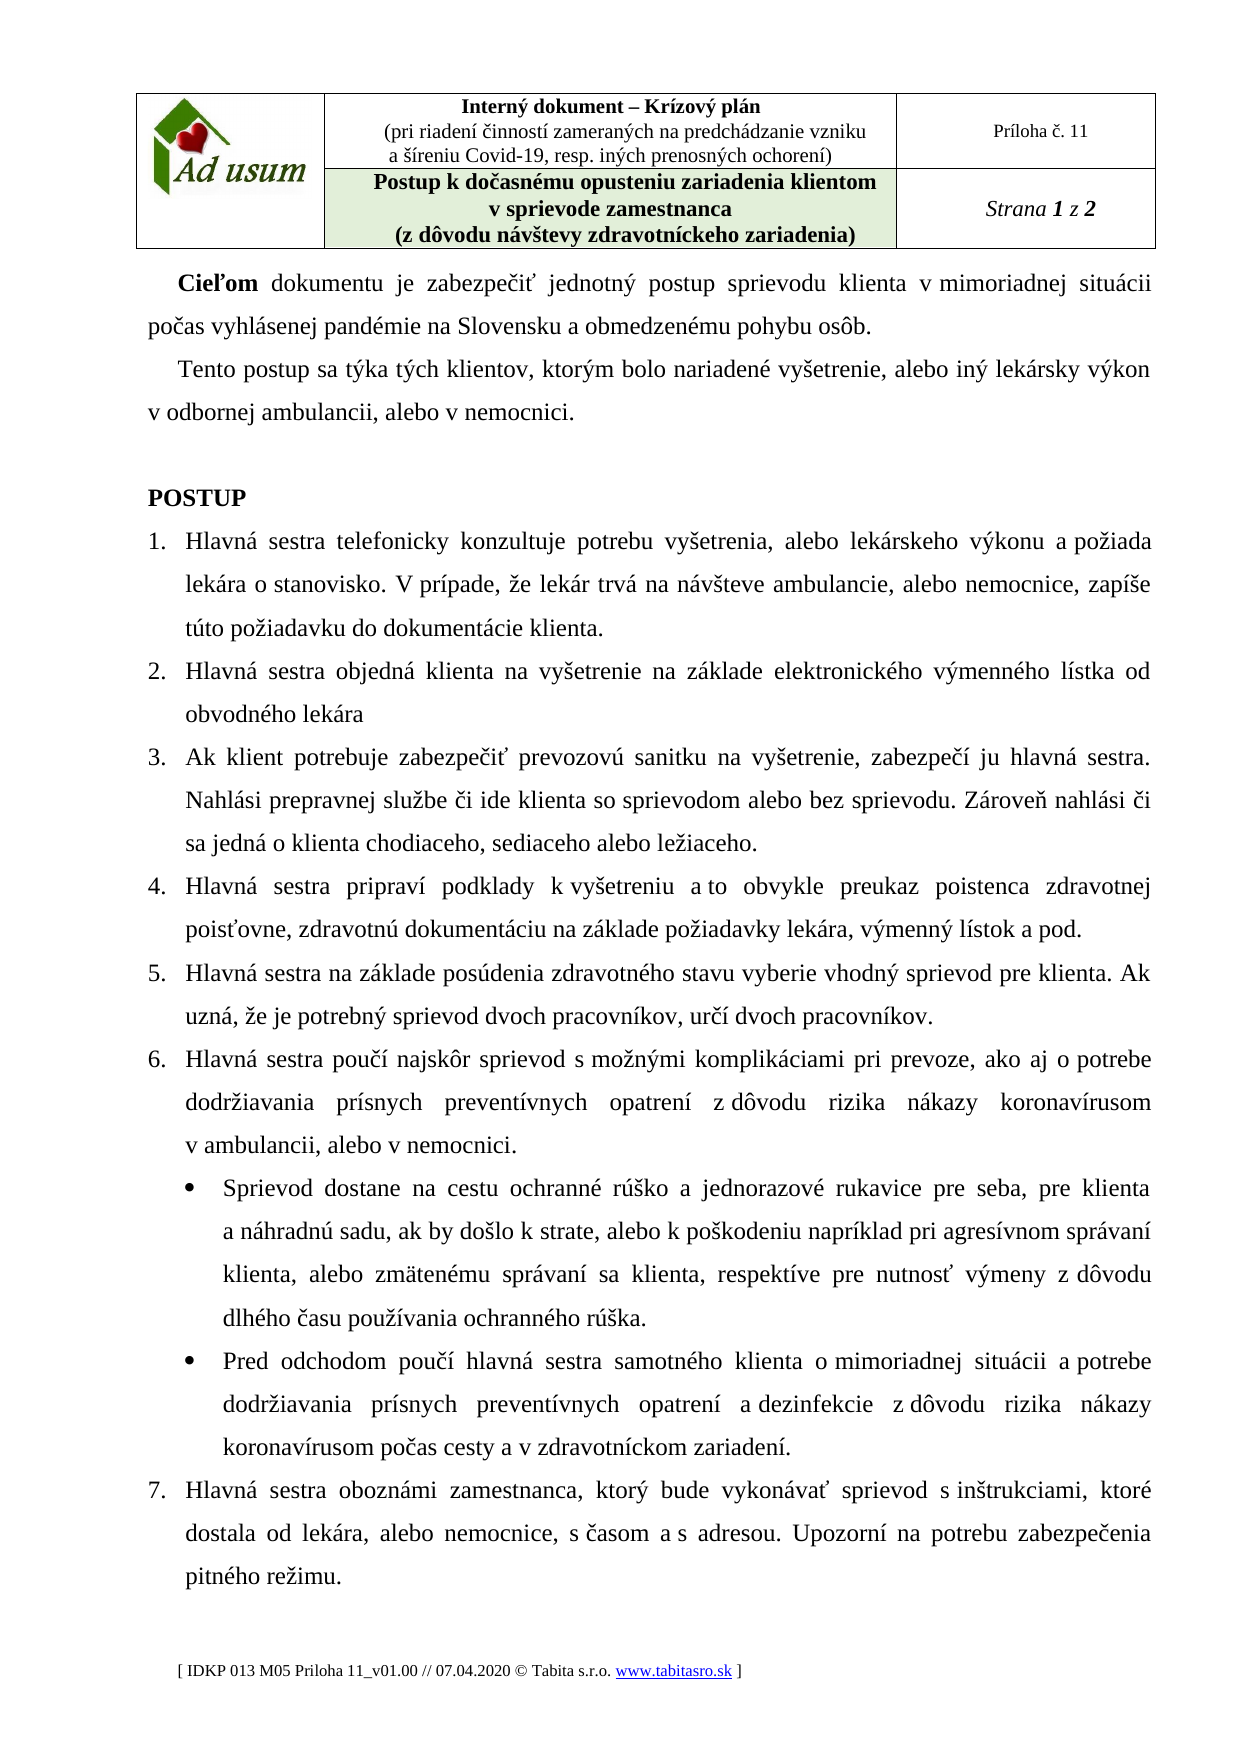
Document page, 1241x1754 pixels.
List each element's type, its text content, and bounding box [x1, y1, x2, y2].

list Ak klient potrebuje zabezpečiť prevozovú sanitku na vyšetrenie, zabezpečí ju hlavná sestra. Nahlási prepravnej službe či ide klienta so sprievodom alebo bez sprievodu. Zároveň nahlási či sa jedná o klienta chodiaceho, sediaceho alebo ležiaceho. [148, 742, 1152, 857]
text POSTUP [148, 483, 1152, 512]
list Hlavná sestra na základe posúdenia zdravotného stavu vyberie vhodný sprievod pre klienta. Ak uzná, že je potrebný sprievod dvoch pracovníkov, určí dvoch pracovníkov. [148, 958, 1152, 1029]
picture [147, 94, 312, 199]
text Cieľom dokumentu je zabezpečiť jednotný postup sprievodu klienta v mimoriadnej situácii počas vyhlásenej pandémie na Slovensku a obmedzenému pohybu osôb. [148, 268, 1152, 339]
list Hlavná sestra pripraví podklady k vyšetreniu a to obvykle preukaz poistenca zdravotnej poisťovne, zdravotnú dokumentáciu na základe požiadavky lekára, výmenný lístok a pod. [148, 871, 1152, 943]
list Hlavná sestra oboznámi zamestnanca, ktorý bude vykonávať sprievod s inštrukciami, ktoré dostala od lekára, alebo nemocnice, s časom a s adresou. Upozorní na potrebu zabezpečenia pitného režimu. [148, 1475, 1152, 1590]
text Tento postup sa týka tých klientov, ktorým bolo nariadené vyšetrenie, alebo iný lekársky výkon v odbornej ambulancii, alebo v nemocnici. [148, 354, 1152, 426]
list Sprievod dostane na cestu ochranné rúško a jednorazové rukavice pre seba, pre klienta a náhradnú sadu, ak by došlo k strate, alebo k poškodeniu napríklad pri agresívnom správaní klienta, alebo zmätenému správaní sa klienta, respektíve pre nutnosť výmeny z dôvodu dlhého času používania ochranného rúška. [185, 1173, 1152, 1331]
list Hlavná sestra poučí najskôr sprievod s možnými komplikáciami pri prevoze, ako aj o potrebe dodržiavania prísnych preventívnych opatrení z dôvodu rizika nákazy koronavírusom v ambulancii, alebo v nemocnici. [148, 1044, 1152, 1159]
list Pred odchodom poučí hlavná sestra samotného klienta o mimoriadnej situácii a potrebe dodržiavania prísnych preventívnych opatrení a dezinfekcie z dôvodu rizika nákazy koronavírusom počas cesty a v zdravotníckom zariadení. [185, 1346, 1152, 1461]
list Hlavná sestra telefonicky konzultuje potrebu vyšetrenia, alebo lekárskeho výkonu a požiada lekára o stanovisko. V prípade, že lekár trvá na návšteve ambulancie, alebo nemocnice, zapíše túto požiadavku do dokumentácie klienta. [148, 526, 1152, 641]
list Hlavná sestra objedná klienta na vyšetrenie na základe elektronického výmenného lístka od obvodného lekára [148, 656, 1152, 728]
